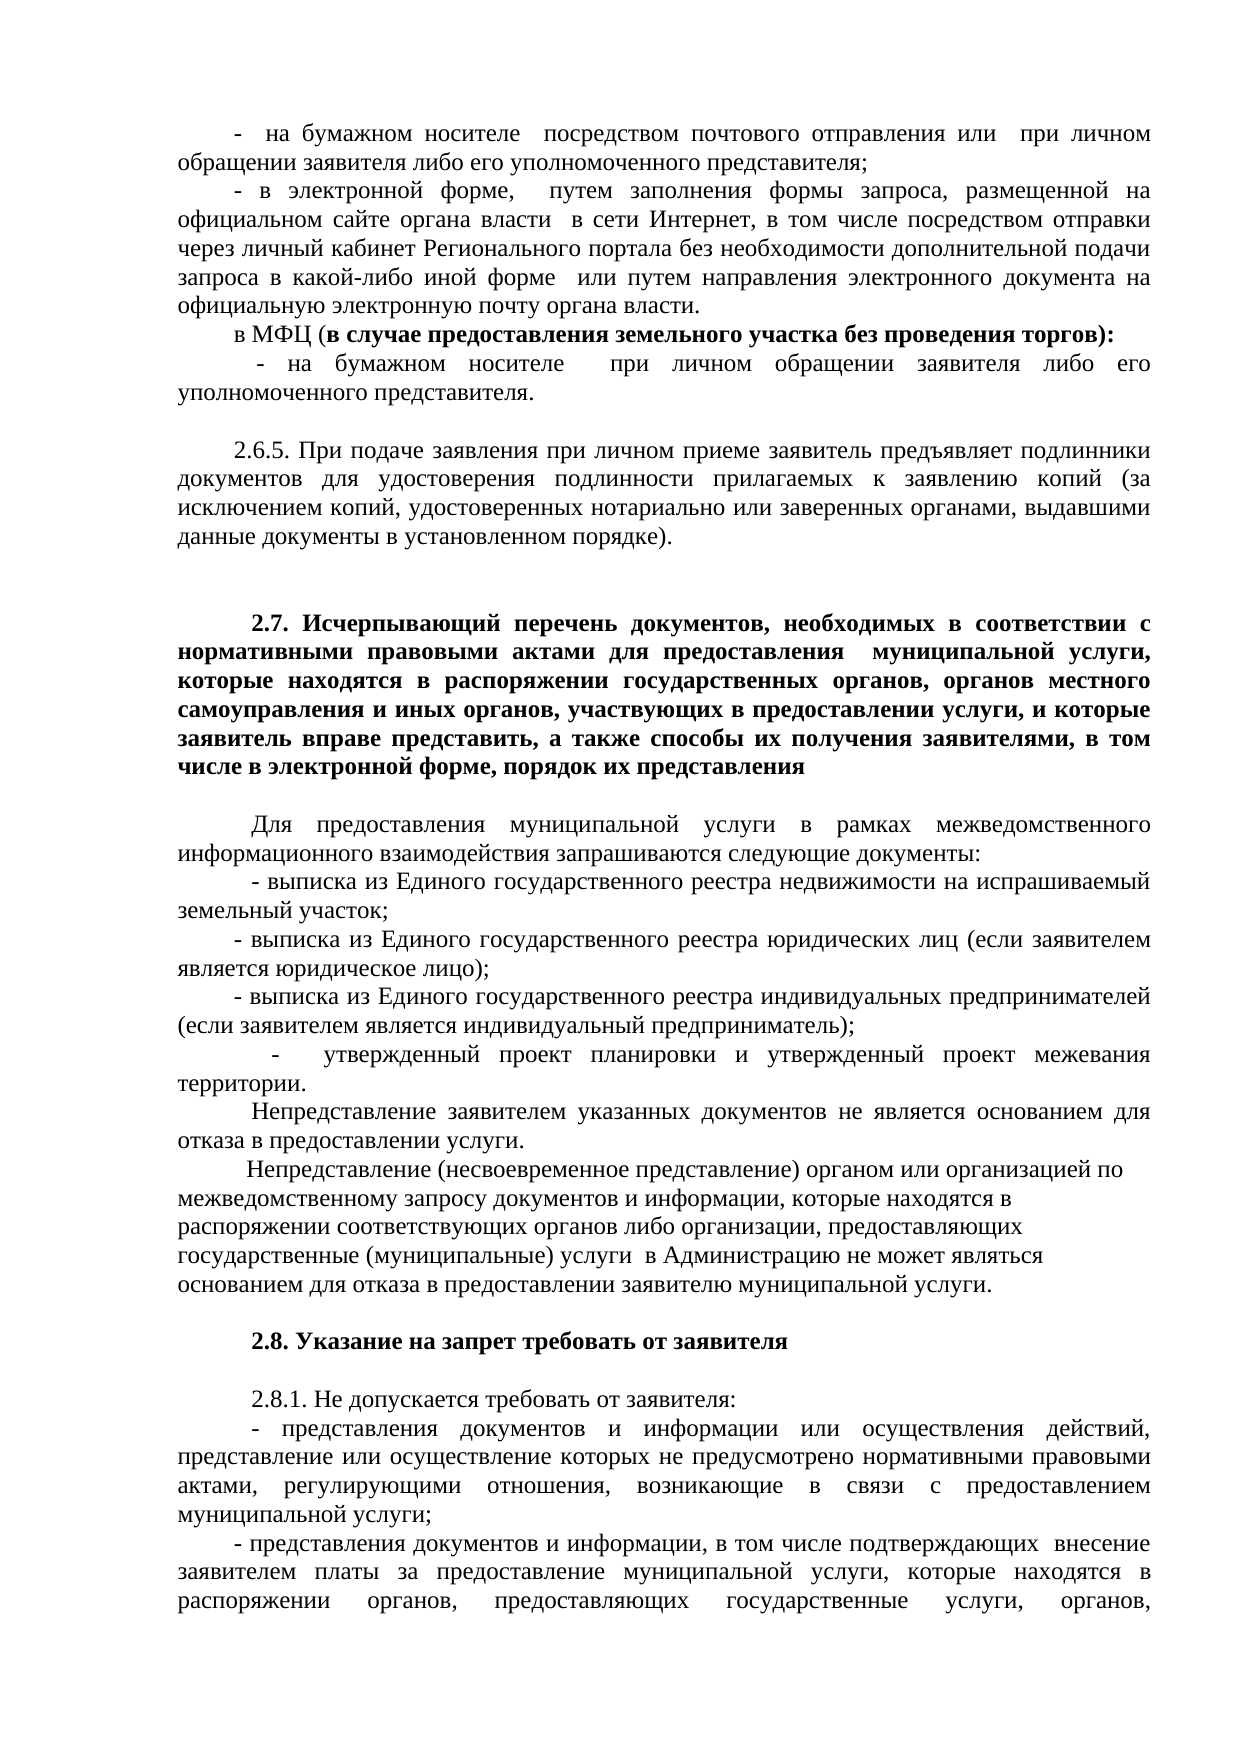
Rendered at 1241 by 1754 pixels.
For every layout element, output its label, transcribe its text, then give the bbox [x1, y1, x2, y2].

text 2.7. Исчерпывающий перечень документов, необходимых в соответствии с нормативными правовыми актами для предоставления муниципальной услуги, которые находятся в распоряжении государственных органов, органов местного самоуправления и иных органов, участвующих в предоставлении услуги, и которые заявитель вправе представить, а также способы их получения заявителями, в том числе в электронной форме, порядок их представления [177, 608, 1152, 780]
text - на бумажном носителе при личном обращении заявителя либо его уполномоченного представителя. [177, 348, 1152, 406]
text 2.8.1. Не допускается требовать от заявителя: [177, 1384, 1152, 1413]
text - представления документов и информации или осуществления действий, представление или осуществление которых не предусмотрено нормативными правовыми актами, регулирующими отношения, возникающие в связи с предоставлением муниципальной услуги; [177, 1413, 1152, 1528]
text Непредставление (несвоевременное представление) органом или организацией по межведомственному запросу документов и информации, которые находятся в распоряжении соответствующих органов либо организации, предоставляющих государственные (муниципальные) услуги в Администрацию не может являться основанием для отказа в предоставлении заявителю муниципальной услуги. [177, 1154, 1152, 1298]
text - выписка из Единого государственного реестра индивидуальных предпринимателей (если заявителем является индивидуальный предприниматель); [177, 981, 1152, 1039]
text - утвержденный проект планировки и утвержденный проект межевания территории. [177, 1039, 1152, 1096]
text Для предоставления муниципальной услуги в рамках межведомственного информационного взаимодействия запрашиваются следующие документы: [177, 809, 1152, 866]
text - в электронной форме, путем заполнения формы запроса, размещенной на официальном сайте органа власти в сети Интернет, в том числе посредством отправки через личный кабинет Регионального портала без необходимости дополнительной подачи запроса в какой-либо иной форме или путем направления электронного документа на официальную электронную почту органа власти. [177, 176, 1152, 319]
text 2.6.5. При подаче заявления при личном приеме заявитель предъявляет подлинники документов для удостоверения подлинности прилагаемых к заявлению копий (за исключением копий, удостоверенных нотариально или заверенных органами, выдавшими данные документы в установленном порядке). [177, 435, 1152, 550]
text 2.8. Указание на запрет требовать от заявителя [177, 1326, 1152, 1355]
text в МФЦ (в случае предоставления земельного участка без проведения торгов): [177, 319, 1152, 348]
text Непредставление заявителем указанных документов не является основанием для отказа в предоставлении услуги. [177, 1096, 1152, 1154]
text - на бумажном носителе посредством почтового отправления или при личном обращении заявителя либо его уполномоченного представителя; [177, 118, 1152, 176]
text - выписка из Единого государственного реестра юридических лиц (если заявителем является юридическое лицо); [177, 924, 1152, 981]
text - выписка из Единого государственного реестра недвижимости на испрашиваемый земельный участок; [177, 866, 1152, 924]
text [177, 1528, 1152, 1614]
